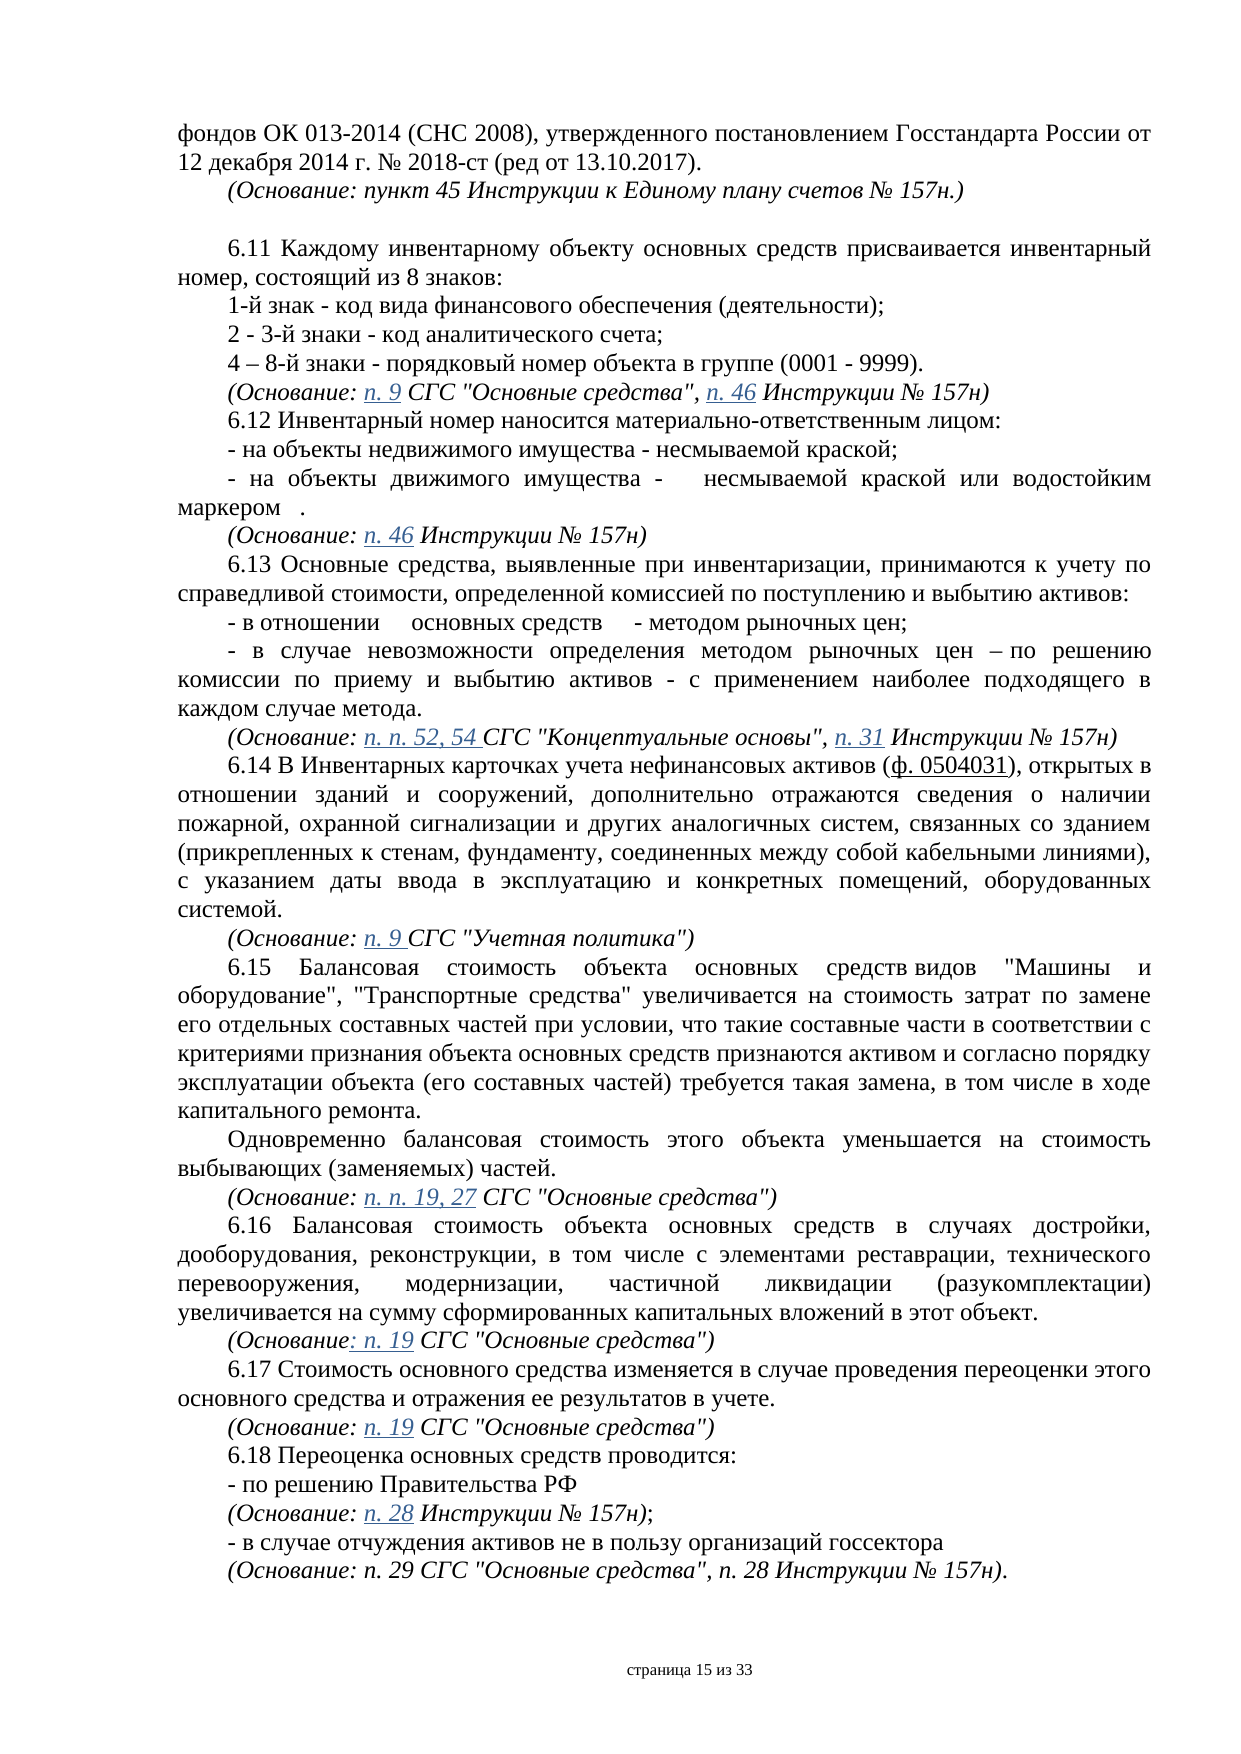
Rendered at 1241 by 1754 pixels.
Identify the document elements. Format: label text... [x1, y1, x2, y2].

text 4 – 8-й знаки - порядковый номер объекта в группе (0001 - 9999). [177, 348, 1152, 377]
subtitle 6.18 Переоценка основных средств проводится: [177, 1441, 1152, 1469]
subtitle 6.15 Балансовая стоимость объекта основных средств видов "Машины и оборудование", "Транспортные средства" увеличивается на стоимость затрат по замене его отдельных составных частей при условии, что такие составные части в соответствии с критериями признания объекта основных средств признаются активом и согласно порядку эксплуатации объекта (его составных частей) требуется такая замена, в том числе в ходе капитального ремонта. [177, 952, 1152, 1124]
text (Основание: п. 19 СГС "Основные средства") [177, 1412, 1152, 1441]
list по решению Правительства РФ [177, 1469, 1152, 1498]
list в случае отчуждения активов не в пользу организаций госсектора [177, 1527, 1152, 1556]
text Одновременно балансовая стоимость этого объекта уменьшается на стоимость выбывающих (заменяемых) частей. [177, 1124, 1152, 1182]
text - в случае невозможности определения методом рыночных цен – по решению комиссии по приему и выбытию активов - с применением наиболее подходящего в каждом случае метода. [177, 636, 1152, 722]
text (Основание: п. 9 СГС "Основные средства", п. 46 Инструкции № 157н) [177, 377, 1152, 406]
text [177, 118, 1152, 176]
subtitle 6.12 Инвентарный номер наносится материально-ответственным лицом: [177, 406, 1152, 434]
text (Основание: п. п. 19, 27 СГС "Основные средства") [177, 1182, 1152, 1211]
text (Основание: п. п. 52, 54 СГС "Концептуальные основы", п. 31 Инструкции № 157н) [177, 722, 1152, 751]
text (Основание: п. 9 СГС "Учетная политика") [177, 923, 1152, 952]
subtitle 6.14 В Инвентарных карточках учета нефинансовых активов (ф. 0504031), открытых в отношении зданий и сооружений, дополнительно отражаются сведения о наличии пожарной, охранной сигнализации и других аналогичных систем, связанных со зданием (прикрепленных к стенам, фундаменту, соединенных между собой кабельными линиями), с указанием даты ввода в эксплуатацию и конкретных помещений, оборудованных системой. [177, 751, 1152, 923]
text (Основание: п. 28 Инструкции № 157н); [177, 1498, 1152, 1527]
text (Основание: п. 29 СГС "Основные средства", п. 28 Инструкции № 157н). [177, 1556, 1152, 1584]
text 2 - 3-й знаки - код аналитического счета; [177, 319, 1152, 348]
subtitle 6.16 Балансовая стоимость объекта основных средств в случаях достройки, дооборудования, реконструкции, в том числе с элементами реставрации, технического перевооружения, модернизации, частичной ликвидации (разукомплектации) увеличивается на сумму сформированных капитальных вложений в этот объект. [177, 1211, 1152, 1326]
subtitle 6.13 Основные средства, выявленные при инвентаризации, принимаются к учету по справедливой стоимости, определенной комиссией по поступлению и выбытию активов: [177, 549, 1152, 607]
text (Основание: пункт 45 Инструкции к Единому плану счетов № 157н.) [177, 176, 1152, 204]
text - в отношении основных средств - методом рыночных цен; [177, 607, 1152, 636]
text - на объекты движимого имущества - несмываемой краской или водостойким маркером . [177, 463, 1152, 521]
subtitle 6.11 Каждому инвентарному объекту основных средств присваивается инвентарный номер, состоящий из 8 знаков: [177, 233, 1152, 291]
text (Основание: п. 46 Инструкции № 157н) [177, 521, 1152, 549]
text - на объекты недвижимого имущества - несмываемой краской; [177, 434, 1152, 463]
text (Основание: п. 19 СГС "Основные средства") [177, 1326, 1152, 1354]
text 1-й знак - код вида финансового обеспечения (деятельности); [177, 291, 1152, 319]
subtitle 6.17 Стоимость основного средства изменяется в случае проведения переоценки этого основного средства и отражения ее результатов в учете. [177, 1354, 1152, 1412]
